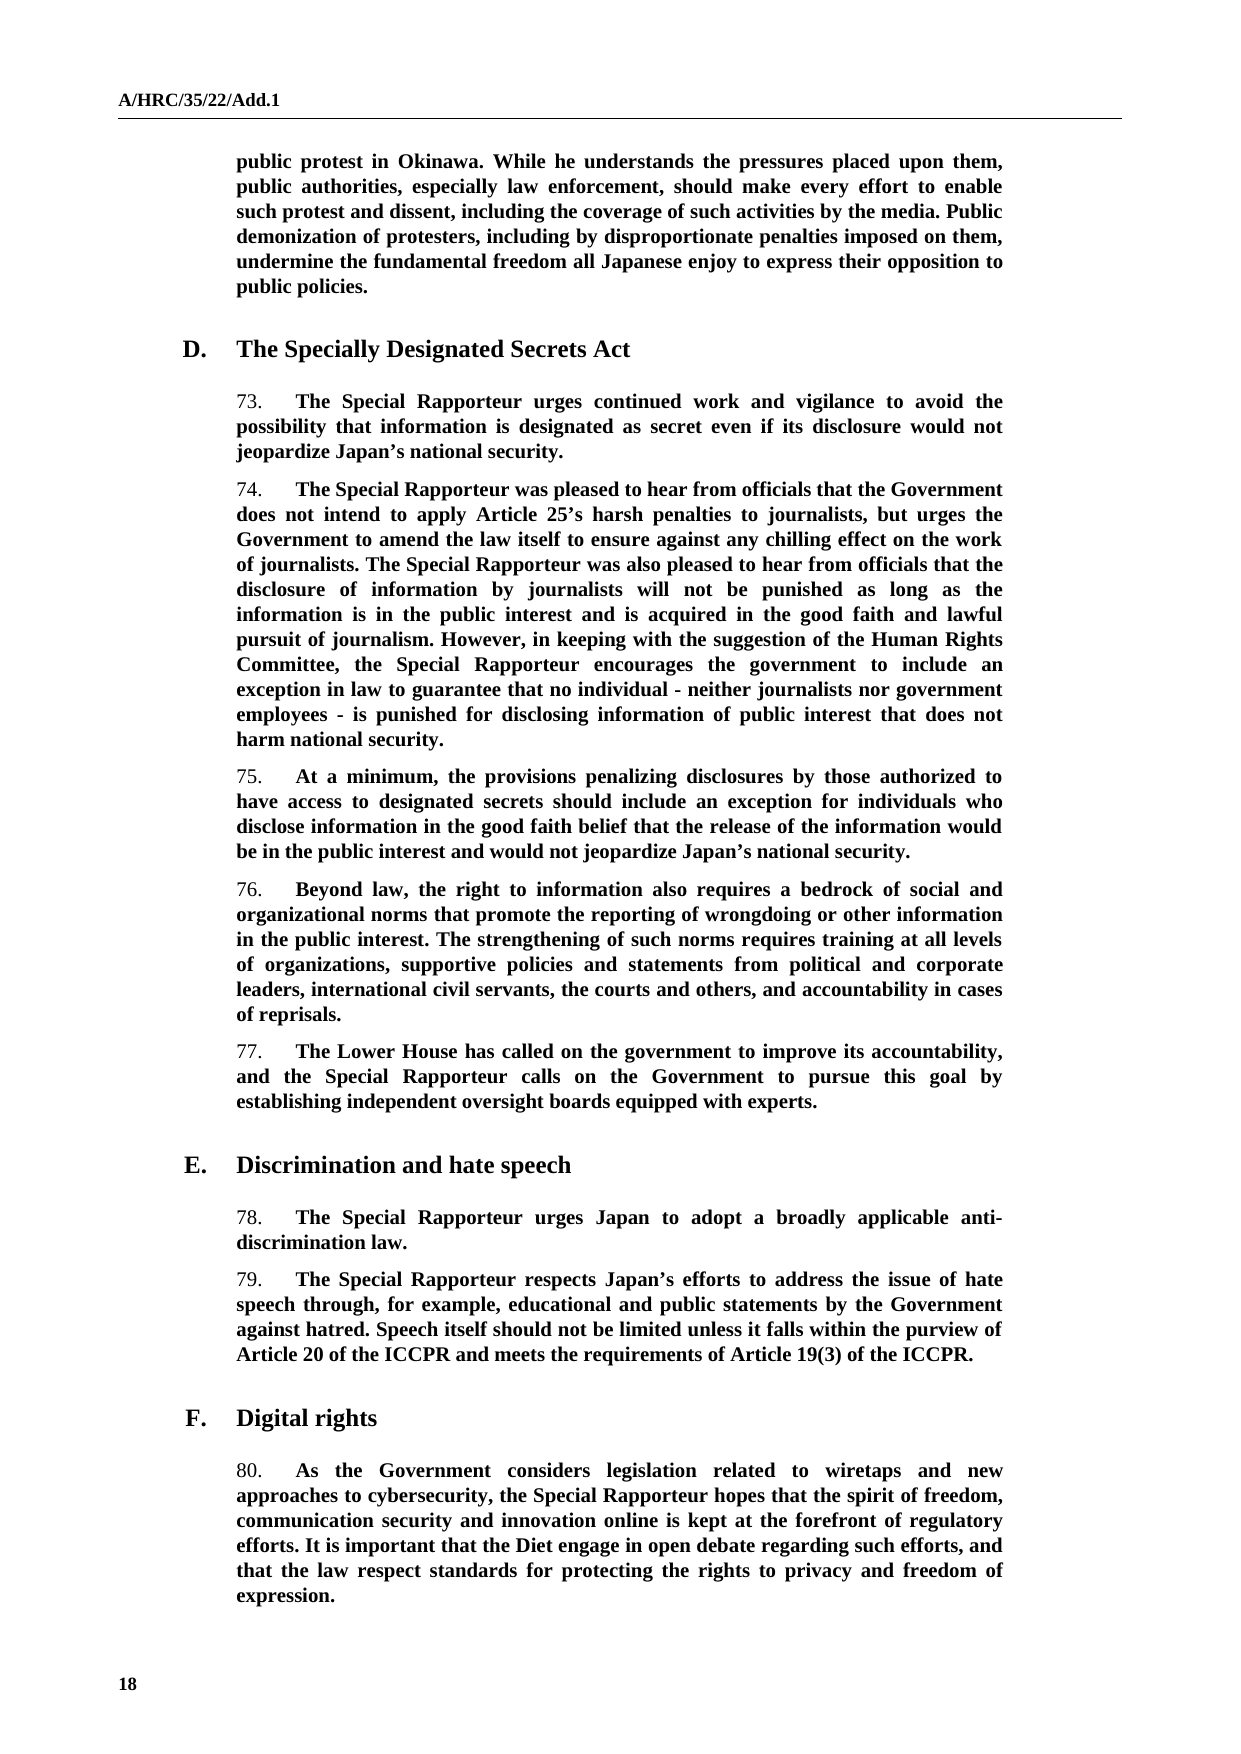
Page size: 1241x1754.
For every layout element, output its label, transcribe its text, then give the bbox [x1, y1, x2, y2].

text D. The Specially Designated Secrets Act [118, 335, 1004, 363]
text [236, 148, 1004, 298]
text E. Discrimination and hate speech [118, 1151, 1004, 1179]
text 73. The Special Rapporteur urges continued work and vigilance to avoid the possibility that information is designated as secret even if its disclosure would not jeopardize Japan’s national security. [236, 388, 1004, 463]
text 74. The Special Rapporteur was pleased to hear from officials that the Government does not intend to apply Article 25’s harsh penalties to journalists, but urges the Government to amend the law itself to ensure against any chilling effect on the work of journalists. The Special Rapporteur was also pleased to hear from officials that the disclosure of information by journalists will not be punished as long as the information is in the public interest and is acquired in the good faith and lawful pursuit of journalism. However, in keeping with the suggestion of the Human Rights Committee, the Special Rapporteur encourages the government to include an exception in law to guarantee that no individual - neither journalists nor government employees - is punished for disclosing information of public interest that does not harm national security. [236, 476, 1004, 751]
text 79. The Special Rapporteur respects Japan’s efforts to address the issue of hate speech through, for example, educational and public statements by the Government against hatred. Speech itself should not be limited unless it falls within the purview of Article 20 of the ICCPR and meets the requirements of Article 19(3) of the ICCPR. [236, 1266, 1004, 1366]
text 78. The Special Rapporteur urges Japan to adopt a broadly applicable anti-discrimination law. [236, 1204, 1004, 1254]
text F. Digital rights [118, 1404, 1004, 1432]
text 75. At a minimum, the provisions penalizing disclosures by those authorized to have access to designated secrets should include an exception for individuals who disclose information in the good faith belief that the release of the information would be in the public interest and would not jeopardize Japan’s national security. [236, 763, 1004, 863]
text 77. The Lower House has called on the government to improve its accountability, and the Special Rapporteur calls on the Government to pursue this goal by establishing independent oversight boards equipped with experts. [236, 1038, 1004, 1113]
text 80. As the Government considers legislation related to wiretaps and new approaches to cybersecurity, the Special Rapporteur hopes that the spirit of freedom, communication security and innovation online is kept at the forefront of regulatory efforts. It is important that the Diet engage in open debate regarding such efforts, and that the law respect standards for protecting the rights to privacy and freedom of expression. [236, 1457, 1004, 1607]
text 76. Beyond law, the right to information also requires a bedrock of social and organizational norms that promote the reporting of wrongdoing or other information in the public interest. The strengthening of such norms requires training at all levels of organizations, supportive policies and statements from political and corporate leaders, international civil servants, the courts and others, and accountability in cases of reprisals. [236, 876, 1004, 1026]
